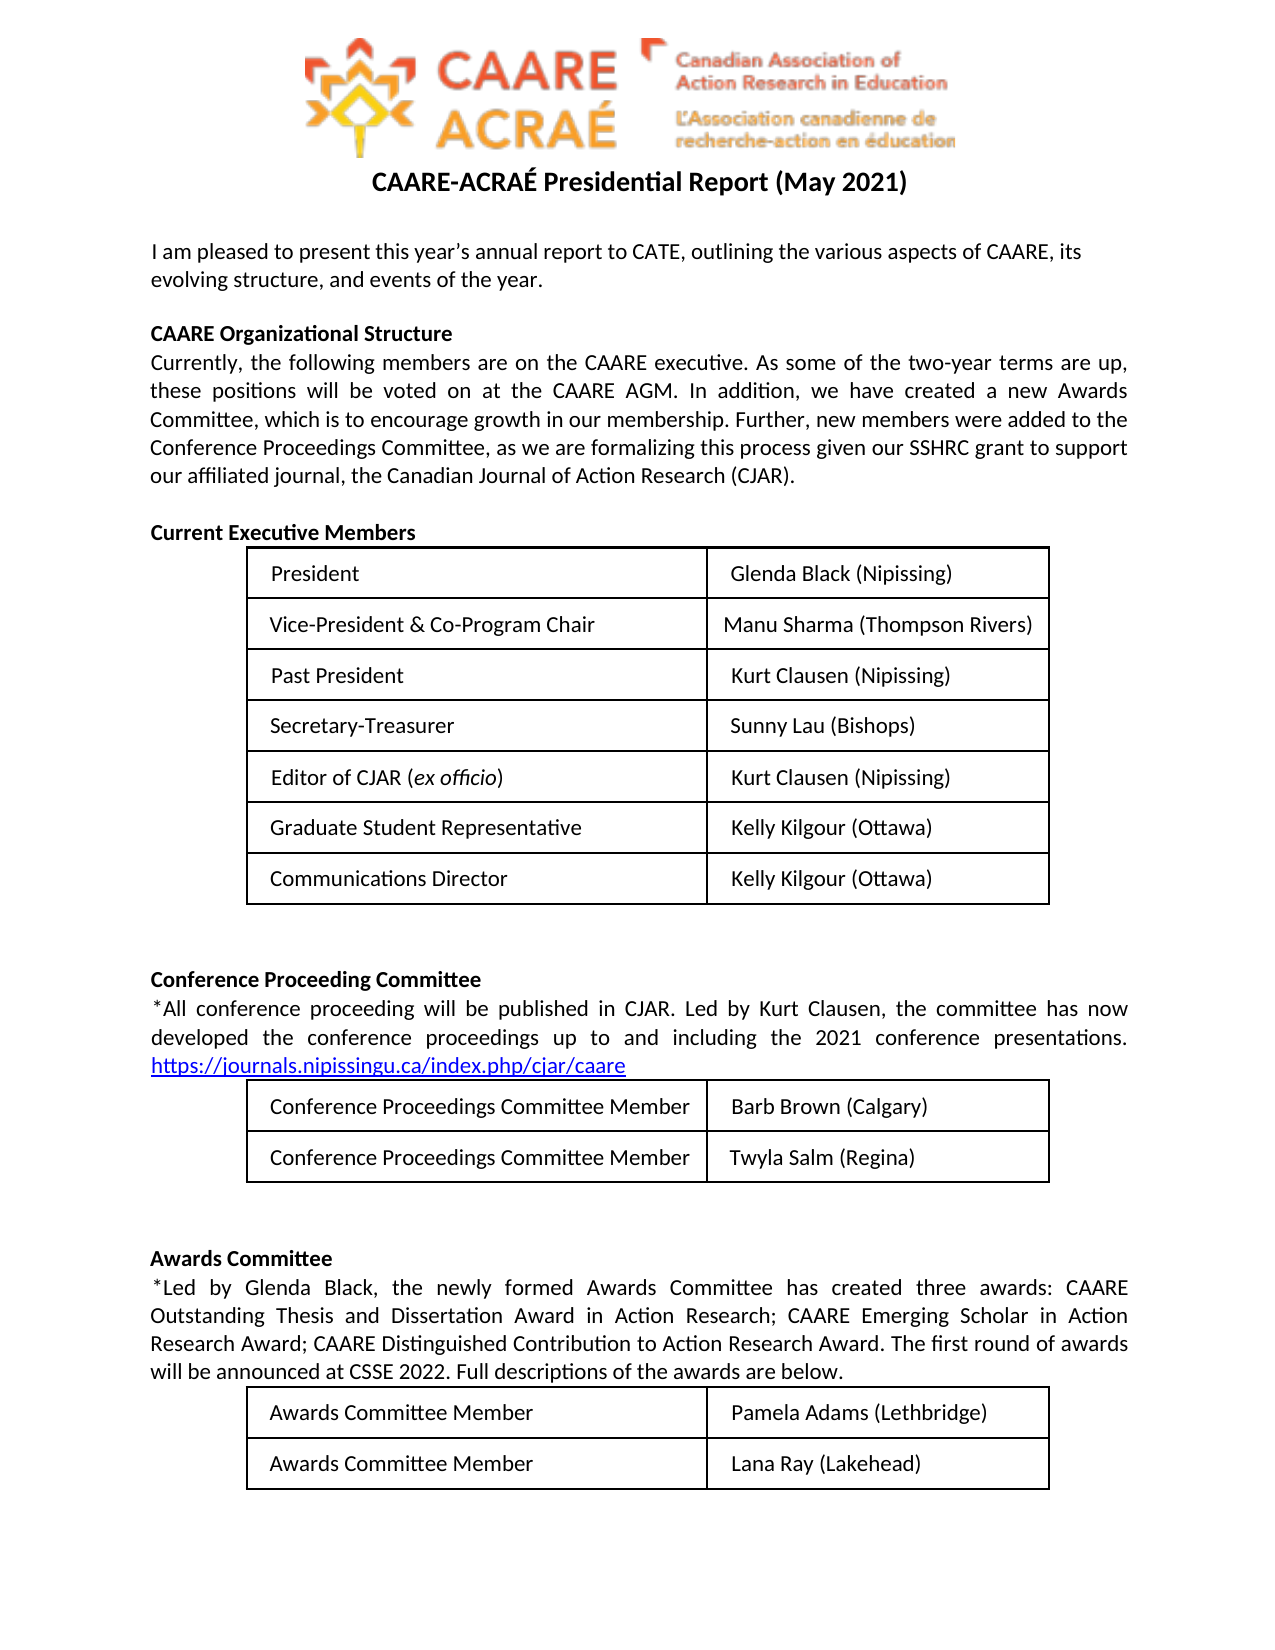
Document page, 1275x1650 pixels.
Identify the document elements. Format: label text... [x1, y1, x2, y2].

table_cell Kelly Kilgour (Ottawa) [708, 854, 1048, 903]
text *All conference proceeding will be published in CJAR. Led by Kurt Clausen, the committee has now developed the conference proceedings up to and including the 2021 conference presentations. https://journals.nipissingu.ca/index.php/cjar/caare [151, 994, 1130, 1079]
text Conference Proceeding Committee [151, 965, 1130, 993]
text Currently, the following members are on the CAARE executive. As some of the two-year terms are up, these positions will be voted on at the CAARE AGM. In addition, we have created a new Awards Committee, which is to encourage growth in our membership. Further, new members were added to the Conference Proceedings Committee, as we are formalizing this process given our SSHRC grant to support our affiliated journal, the Canadian Journal of Action Research (CJAR). [150, 348, 1130, 489]
text I am pleased to present this year’s annual report to CATE, outlining the various aspects of CAARE, its evolving structure, and events of the year. [151, 237, 1130, 293]
table_cell Kurt Clausen (Nipissing) [708, 752, 1048, 801]
table_header President [248, 549, 706, 597]
text CAARE Organizational Structure [151, 319, 1130, 347]
table_cell Graduate Student Representative [248, 803, 706, 852]
table_header Glenda Black (Nipissing) [708, 549, 1048, 597]
table_header Pamela Adams (Lethbridge) [708, 1388, 1048, 1437]
text *Led by Glenda Black, the newly formed Awards Committee has created three awards: CAARE Outstanding Thesis and Dissertation Award in Action Research; CAARE Emerging Scholar in Action Research Award; CAARE Distinguished Contribution to Action Research Award. The first round of awards will be announced at CSSE 2022. Full descriptions of the awards are below. [150, 1273, 1130, 1386]
table_cell Kurt Clausen (Nipissing) [708, 650, 1048, 699]
table_cell Sunny Lau (Bishops) [708, 701, 1048, 750]
table_cell Vice-President & Co-Program Chair [248, 599, 706, 648]
table_header Awards Committee Member [248, 1388, 706, 1437]
table_cell Editor of CJAR (ex officio) [248, 752, 706, 801]
table_cell Communications Director [248, 854, 706, 903]
table_cell Twyla Salm (Regina) [708, 1132, 1048, 1181]
picture [305, 38, 955, 158]
text Current Executive Members [151, 518, 1130, 546]
table_cell Kelly Kilgour (Ottawa) [708, 803, 1048, 852]
table_cell Manu Sharma (Thompson Rivers) [708, 599, 1048, 648]
table_cell Past President [248, 650, 706, 699]
table_cell Conference Proceedings Committee Member [248, 1132, 706, 1181]
text CAARE-ACRAÉ Presidential Report (May 2021) [150, 164, 1130, 199]
text Awards Committee [150, 1244, 1130, 1272]
table_header Barb Brown (Calgary) [708, 1081, 1048, 1130]
table_header Conference Proceedings Committee Member [248, 1081, 706, 1130]
table_cell Awards Committee Member [248, 1439, 706, 1488]
table_cell Secretary-Treasurer [248, 701, 706, 750]
table_cell Lana Ray (Lakehead) [708, 1439, 1048, 1488]
